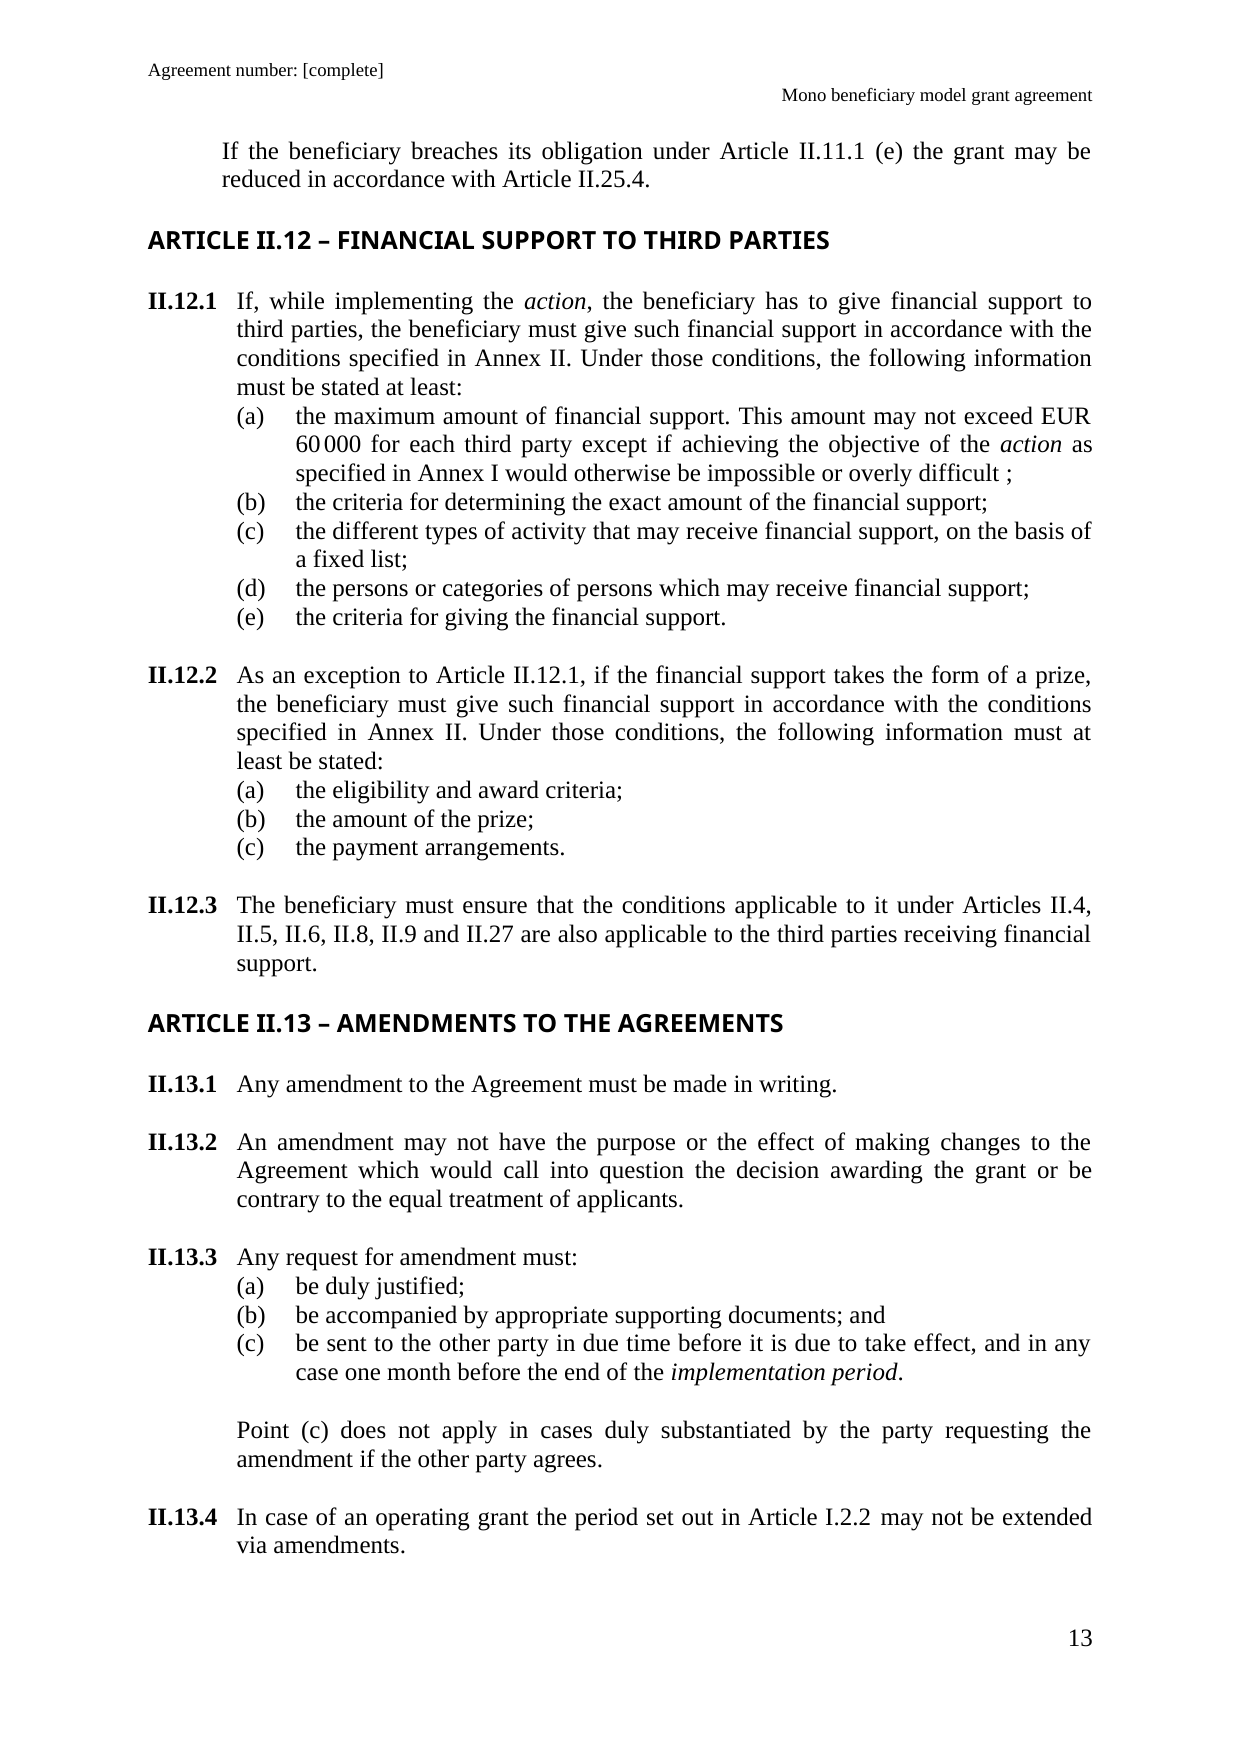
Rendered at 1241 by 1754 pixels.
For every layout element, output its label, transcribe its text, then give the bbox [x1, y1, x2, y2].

list the persons or categories of persons which may receive financial support; [236, 573, 1092, 602]
text Point (c) does not apply in cases duly substantiated by the party requesting the amendment if the other party agrees. [236, 1415, 1092, 1473]
text II.13.2 An amendment may not have the purpose or the effect of making changes to the Agreement which would call into question the decision awarding the grant or be contrary to the equal treatment of applicants. [148, 1127, 1092, 1213]
text II.13.3 Any request for amendment must: [148, 1242, 1092, 1271]
text II.12.1 If, while implementing the action, the beneficiary has to give financial support to third parties, the beneficiary must give such financial support in accordance with the conditions specified in Annex II. Under those conditions, the following information must be stated at least: [148, 286, 1092, 401]
text II.12.2 As an exception to Article II.12.1, if the financial support takes the form of a prize, the beneficiary must give such financial support in accordance with the conditions specified in Annex II. Under those conditions, the following information must at least be stated: [148, 660, 1092, 775]
subtitle ARTICLE II.12 – FINANCIAL SUPPORT TO THIRD PARTIES [148, 222, 1092, 257]
text II.13.4 In case of an operating grant the period set out in Article I.2.2 may not be extended via amendments. [148, 1502, 1092, 1559]
text (c) the payment arrangements. [236, 832, 1092, 861]
text II.12.3 The beneficiary must ensure that the conditions applicable to it under Articles II.4, II.5, II.6, II.8, II.9 and II.27 are also applicable to the third parties receiving financial support. [148, 890, 1092, 977]
list the maximum amount of financial support. This amount may not exceed EUR 60 000 for each third party except if achieving the objective of the action as specified in Annex I would otherwise be impossible or overly difficult ; [236, 401, 1092, 487]
list the different types of activity that may receive financial support, on the basis of a fixed list; [236, 516, 1092, 573]
text (b) the amount of the prize; [236, 804, 1092, 832]
list be accompanied by appropriate supporting documents; and [236, 1300, 1092, 1328]
text (a) the eligibility and award criteria; [236, 775, 1092, 804]
text II.13.1 Any amendment to the Agreement must be made in writing. [148, 1069, 1092, 1098]
list the criteria for giving the financial support. [236, 602, 1092, 631]
list be sent to the other party in due time before it is due to take effect, and in any case one month before the end of the implementation period. [236, 1328, 1092, 1386]
text If the beneficiary breaches its obligation under Article II.11.1 (e) the grant may be reduced in accordance with Article II.25.4. [222, 136, 1092, 193]
list the criteria for determining the exact amount of the financial support; [236, 487, 1092, 516]
list be duly justified; [236, 1271, 1092, 1300]
subtitle ARTICLE II.13 – AMENDMENTS TO THE AGREEMENTS [148, 1006, 1092, 1040]
